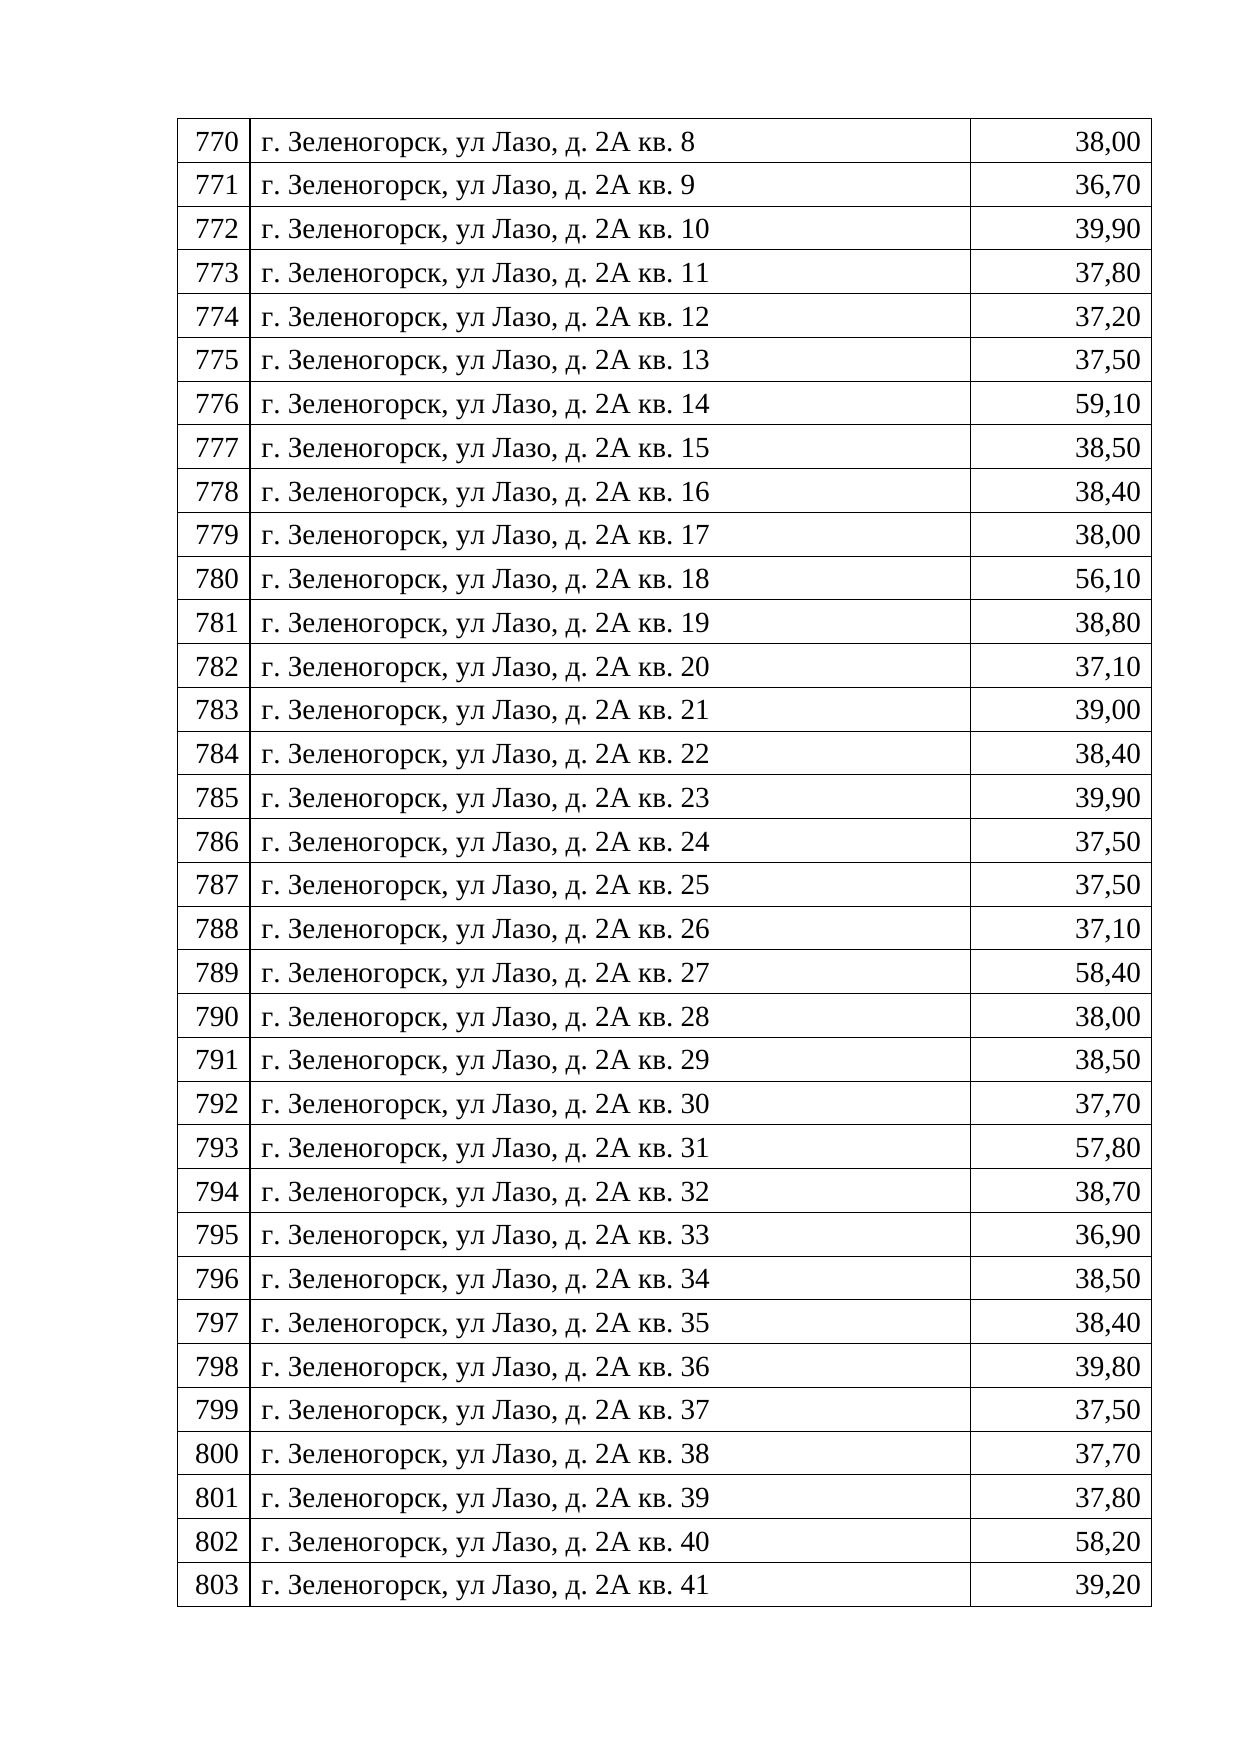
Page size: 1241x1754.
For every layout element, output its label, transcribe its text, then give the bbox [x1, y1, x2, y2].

table_cell г. Зеленогорск, ул Лазо, д. 2А кв. 8 [251, 119, 970, 162]
table_cell г. Зеленогорск, ул Лазо, д. 2А кв. 11 [251, 250, 970, 293]
table_cell г. Зеленогорск, ул Лазо, д. 2А кв. 18 [251, 557, 970, 599]
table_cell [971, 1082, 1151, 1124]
table_cell 782 [178, 644, 249, 687]
table_cell 38,80 [971, 600, 1151, 643]
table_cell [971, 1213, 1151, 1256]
table_cell 39,90 [971, 207, 1151, 249]
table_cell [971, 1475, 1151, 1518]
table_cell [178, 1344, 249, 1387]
table_cell 772 [178, 207, 249, 249]
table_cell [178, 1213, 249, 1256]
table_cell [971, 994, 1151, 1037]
table_cell 775 [178, 338, 249, 381]
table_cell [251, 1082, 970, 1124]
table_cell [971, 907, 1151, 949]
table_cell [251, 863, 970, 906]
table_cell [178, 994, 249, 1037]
table_cell 780 [178, 557, 249, 599]
table_cell г. Зеленогорск, ул Лазо, д. 2А кв. 20 [251, 644, 970, 687]
table_cell г. Зеленогорск, ул Лазо, д. 2А кв. 23 [251, 775, 970, 818]
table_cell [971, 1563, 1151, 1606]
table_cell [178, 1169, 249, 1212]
table_cell 37,50 [971, 338, 1151, 381]
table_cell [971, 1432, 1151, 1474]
table_cell 783 [178, 688, 249, 731]
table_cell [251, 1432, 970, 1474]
table_cell 776 [178, 382, 249, 424]
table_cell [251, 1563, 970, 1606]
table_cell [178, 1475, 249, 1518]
table_cell 38,00 [971, 119, 1151, 162]
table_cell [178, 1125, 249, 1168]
table_cell 774 [178, 294, 249, 337]
table_cell 39,90 [971, 775, 1151, 818]
table_cell 784 [178, 732, 249, 774]
table_cell г. Зеленогорск, ул Лазо, д. 2А кв. 13 [251, 338, 970, 381]
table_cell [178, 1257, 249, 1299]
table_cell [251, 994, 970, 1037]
table_cell 59,10 [971, 382, 1151, 424]
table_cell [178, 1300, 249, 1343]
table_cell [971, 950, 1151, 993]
table_cell г. Зеленогорск, ул Лазо, д. 2А кв. 10 [251, 207, 970, 249]
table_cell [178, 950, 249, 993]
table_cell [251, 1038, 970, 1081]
table_cell 770 [178, 119, 249, 162]
table_cell 38,50 [971, 425, 1151, 468]
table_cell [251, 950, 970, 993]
table_cell 785 [178, 775, 249, 818]
table_cell 771 [178, 163, 249, 206]
table_cell 36,70 [971, 163, 1151, 206]
table_cell 781 [178, 600, 249, 643]
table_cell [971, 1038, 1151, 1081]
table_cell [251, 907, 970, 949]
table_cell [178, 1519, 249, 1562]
table_cell 777 [178, 425, 249, 468]
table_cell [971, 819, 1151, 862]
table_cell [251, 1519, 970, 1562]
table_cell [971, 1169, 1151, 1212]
table_cell г. Зеленогорск, ул Лазо, д. 2А кв. 9 [251, 163, 970, 206]
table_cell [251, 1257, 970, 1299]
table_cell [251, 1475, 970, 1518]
table_cell 38,40 [971, 732, 1151, 774]
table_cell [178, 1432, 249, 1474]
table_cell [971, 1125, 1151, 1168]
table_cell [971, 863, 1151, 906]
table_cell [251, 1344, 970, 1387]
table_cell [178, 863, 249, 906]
table_cell 56,10 [971, 557, 1151, 599]
table_cell 773 [178, 250, 249, 293]
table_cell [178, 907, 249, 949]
table_cell 37,20 [971, 294, 1151, 337]
table_cell 37,10 [971, 644, 1151, 687]
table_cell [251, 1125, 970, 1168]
table_cell 778 [178, 469, 249, 512]
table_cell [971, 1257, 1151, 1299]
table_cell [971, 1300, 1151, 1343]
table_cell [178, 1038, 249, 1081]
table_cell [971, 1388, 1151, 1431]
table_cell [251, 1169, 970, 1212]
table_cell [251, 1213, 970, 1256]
table_cell 38,40 [971, 469, 1151, 512]
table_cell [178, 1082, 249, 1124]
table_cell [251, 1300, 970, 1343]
table_cell г. Зеленогорск, ул Лазо, д. 2А кв. 19 [251, 600, 970, 643]
table_cell г. Зеленогорск, ул Лазо, д. 2А кв. 12 [251, 294, 970, 337]
table_cell 779 [178, 513, 249, 556]
table_cell 39,00 [971, 688, 1151, 731]
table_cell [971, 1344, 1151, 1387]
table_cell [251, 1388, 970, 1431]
table_cell г. Зеленогорск, ул Лазо, д. 2А кв. 16 [251, 469, 970, 512]
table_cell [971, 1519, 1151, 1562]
table_cell 38,00 [971, 513, 1151, 556]
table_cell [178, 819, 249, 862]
table_cell 37,80 [971, 250, 1151, 293]
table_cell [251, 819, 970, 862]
table_cell г. Зеленогорск, ул Лазо, д. 2А кв. 15 [251, 425, 970, 468]
table_cell г. Зеленогорск, ул Лазо, д. 2А кв. 22 [251, 732, 970, 774]
table_cell г. Зеленогорск, ул Лазо, д. 2А кв. 21 [251, 688, 970, 731]
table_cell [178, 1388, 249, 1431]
table_cell г. Зеленогорск, ул Лазо, д. 2А кв. 14 [251, 382, 970, 424]
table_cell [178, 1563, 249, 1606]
table_cell г. Зеленогорск, ул Лазо, д. 2А кв. 17 [251, 513, 970, 556]
